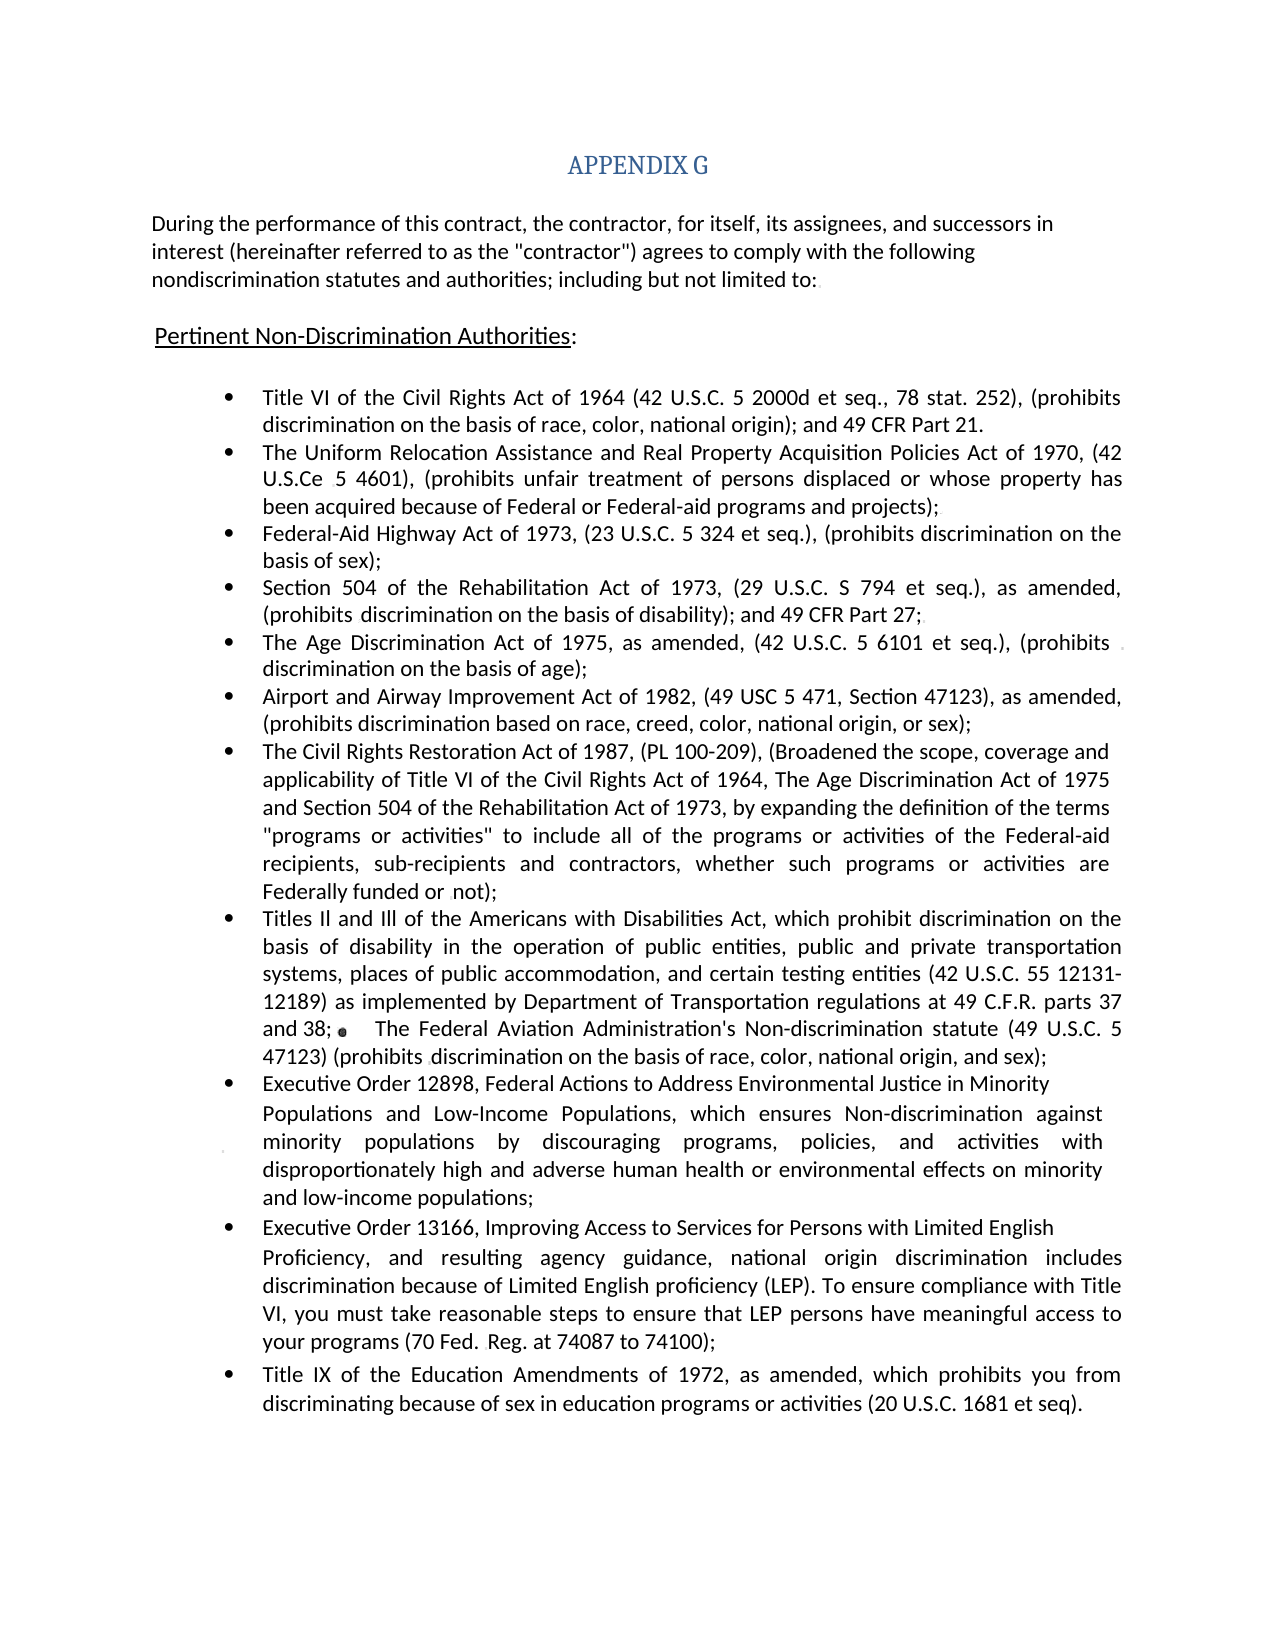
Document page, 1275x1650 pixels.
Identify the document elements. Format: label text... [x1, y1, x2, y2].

list The Civil Rights Restoration Act of 1987, (PL 100-209), (Broadened the scope, coverage and applicability of Title VI of the Civil Rights Act of 1964, The Age Discrimination Act of 1975 and Section 504 of the Rehabilitation Act of 1973, by expanding the definition of the terms "programs or activities" to include all of the programs or activities of the Federal-aid recipients, sub-recipients and contractors, whether such programs or activities are Federally funded or not); [225, 737, 1112, 905]
list Executive Order 13166, Improving Access to Services for Persons with Limited English [225, 1213, 1104, 1241]
list Title VI of the Civil Rights Act of 1964 (42 U.S.C. 5 2000d et seq., 78 stat. 252), (prohibits discrimination on the basis of race, color, national origin); and 49 CFR Part 21. [225, 384, 1124, 438]
text Populations and Low-Income Populations, which ensures Non-discrimination against minority populations by discouraging programs, policies, and activities with disproportionately high and adverse human health or environmental effects on minority and low-income populations; [262, 1099, 1104, 1211]
list The Uniform Relocation Assistance and Real Property Acquisition Policies Act of 1970, (42 U.S.Ce 5 4601), (prohibits unfair treatment of persons displaced or whose property has been acquired because of Federal or Federal-aid programs and projects); [225, 438, 1124, 520]
list The Age Discrimination Act of 1975, as amended, (42 U.S.C. 5 6101 et seq.), (prohibits discrimination on the basis of age); [225, 628, 1124, 683]
list Executive Order 12898, Federal Actions to Address Environmental Justice in Minority [225, 1070, 1124, 1097]
list Airport and Airway Improvement Act of 1982, (49 USC 5 471, Section 47123), as amended, (prohibits discrimination based on race, creed, color, national origin, or sex); [225, 683, 1124, 737]
picture [337, 1027, 347, 1037]
text During the performance of this contract, the contractor, for itself, its assignees, and successors in interest (hereinafter referred to as the "contractor") agrees to comply with the following nondiscrimination statutes and authorities; including but not limited to: [151, 209, 1056, 293]
list Titles Il and Ill of the Americans with Disabilities Act, which prohibit discrimination on the basis of disability in the operation of public entities, public and private transportation systems, places of public accommodation, and certain testing entities (42 U.S.C. 55 12131-12189) as implemented by Department of Transportation regulations at 49 C.F.R. parts 37 and 38; The Federal Aviation Administration's Non-discrimination statute (49 U.S.C. 5 47123) (prohibits discrimination on the basis of race, color, national origin, and sex); [225, 905, 1124, 1070]
list Title IX of the Education Amendments of 1972, as amended, which prohibits you from discriminating because of sex in education programs or activities (20 U.S.C. 1681 et seq). [225, 1361, 1124, 1417]
list Section 504 of the Rehabilitation Act of 1973, (29 U.S.C. S 794 et seq.), as amended, (prohibits discrimination on the basis of disability); and 49 CFR Part 27; [225, 574, 1124, 628]
text Pertinent Non-Discrimination Authorities: [154, 320, 1125, 351]
subtitle APPENDIX G [150, 150, 1125, 181]
text Proficiency, and resulting agency guidance, national origin discrimination includes discrimination because of Limited English proficiency (LEP). To ensure compliance with Title VI, you must take reasonable steps to ensure that LEP persons have meaningful access to your programs (70 Fed. Reg. at 74087 to 74100); [262, 1243, 1124, 1356]
list Federal-Aid Highway Act of 1973, (23 U.S.C. 5 324 et seq.), (prohibits discrimination on the basis of sex); [225, 520, 1124, 574]
